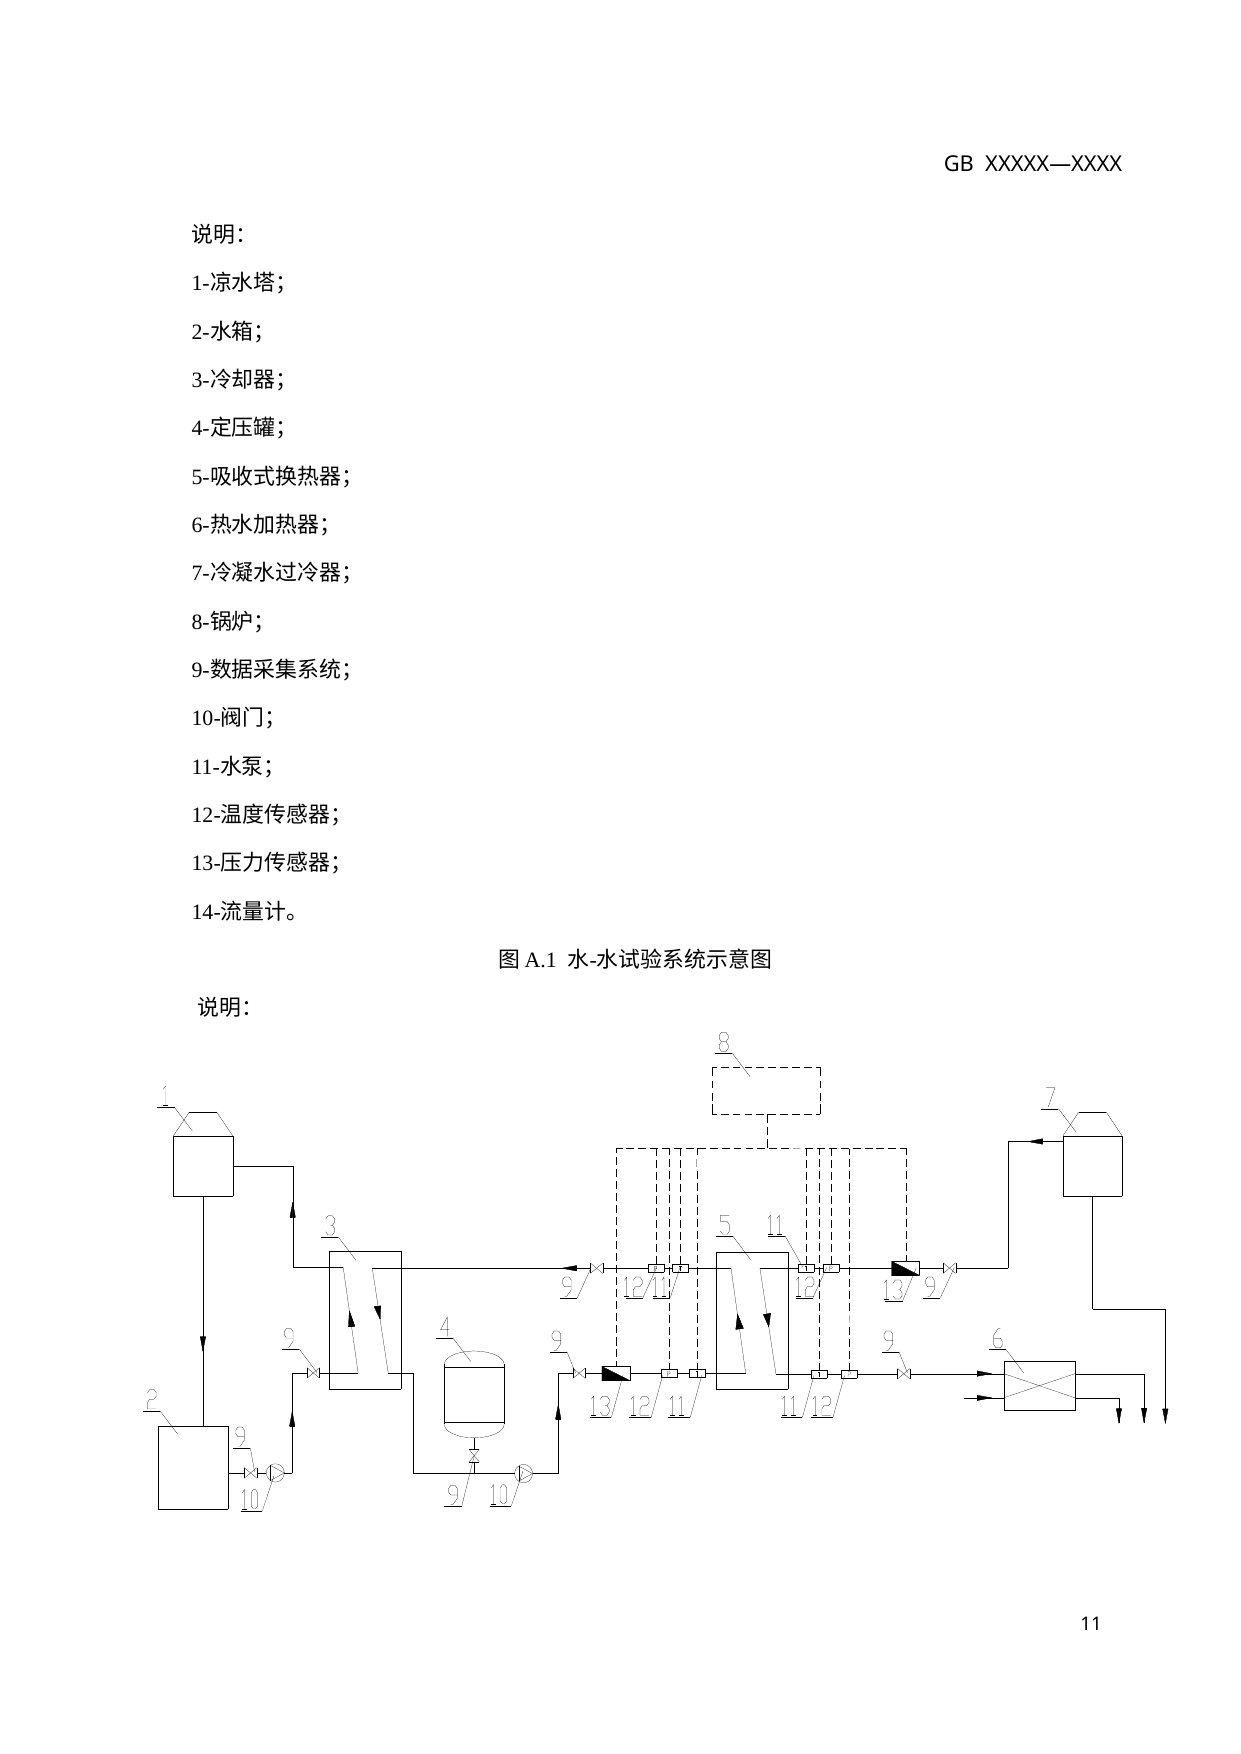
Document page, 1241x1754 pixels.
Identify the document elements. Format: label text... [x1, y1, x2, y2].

text 1-凉水塔； [148, 265, 1122, 297]
text 9-数据采集系统； [148, 652, 1122, 684]
text 11-水泵； [148, 748, 1122, 781]
text 8-锅炉； [148, 603, 1122, 636]
text 说明： [148, 990, 1122, 1022]
text 3-冷却器； [148, 362, 1122, 394]
text 6-热水加热器； [148, 507, 1122, 539]
text 图A.1 水-水试验系统示意图 [148, 942, 1122, 974]
text 14-流量计。 [148, 893, 1122, 926]
text 10-阀门； [148, 700, 1122, 732]
text 说明： [148, 217, 1122, 249]
text 4-定压罐； [148, 410, 1122, 442]
text 12-温度传感器； [148, 797, 1122, 829]
text 5-吸收式换热器； [148, 458, 1122, 491]
text 7-冷凝水过冷器； [148, 555, 1122, 587]
text 2-水箱； [148, 313, 1122, 346]
text 13-压力传感器； [148, 845, 1122, 877]
